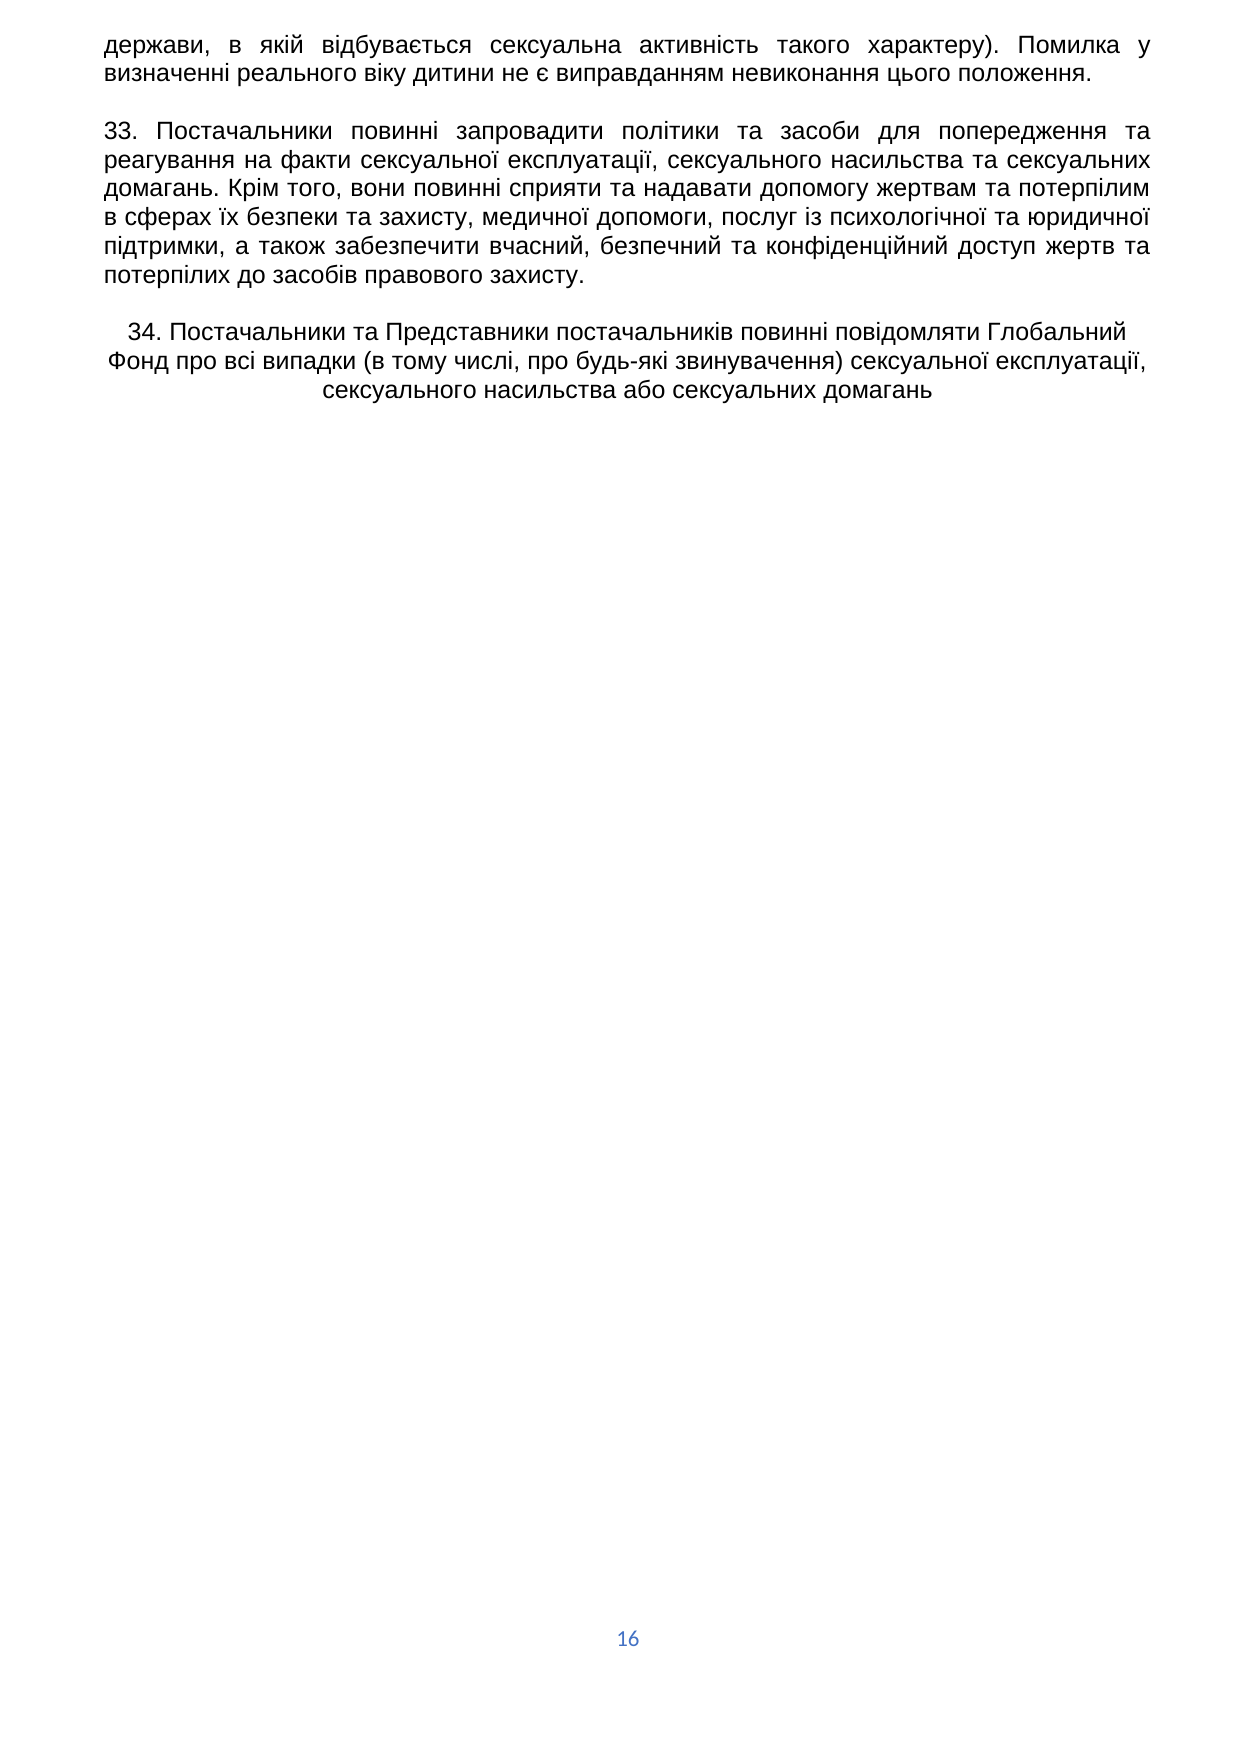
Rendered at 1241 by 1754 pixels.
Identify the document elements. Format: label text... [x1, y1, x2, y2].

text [103, 29, 1152, 87]
text 34. Постачальники та Представники постачальників повинні повідомляти Глобальний Фонд про всі випадки (в тому числі, про будь-які звинувачення) сексуальної експлуатації, сексуального насильства або сексуальних домагань [103, 317, 1152, 403]
text 33. Постачальники повинні запровадити політики та засоби для попередження та реагування на факти сексуальної експлуатації, сексуального насильства та сексуальних домагань. Крім того, вони повинні сприяти та надавати допомогу жертвам та потерпілим в сферах їх безпеки та захисту, медичної допомоги, послуг із психологічної та юридичної підтримки, а також забезпечити вчасний, безпечний та конфіденційний доступ жертв та потерпілих до засобів правового захисту. [103, 116, 1152, 288]
